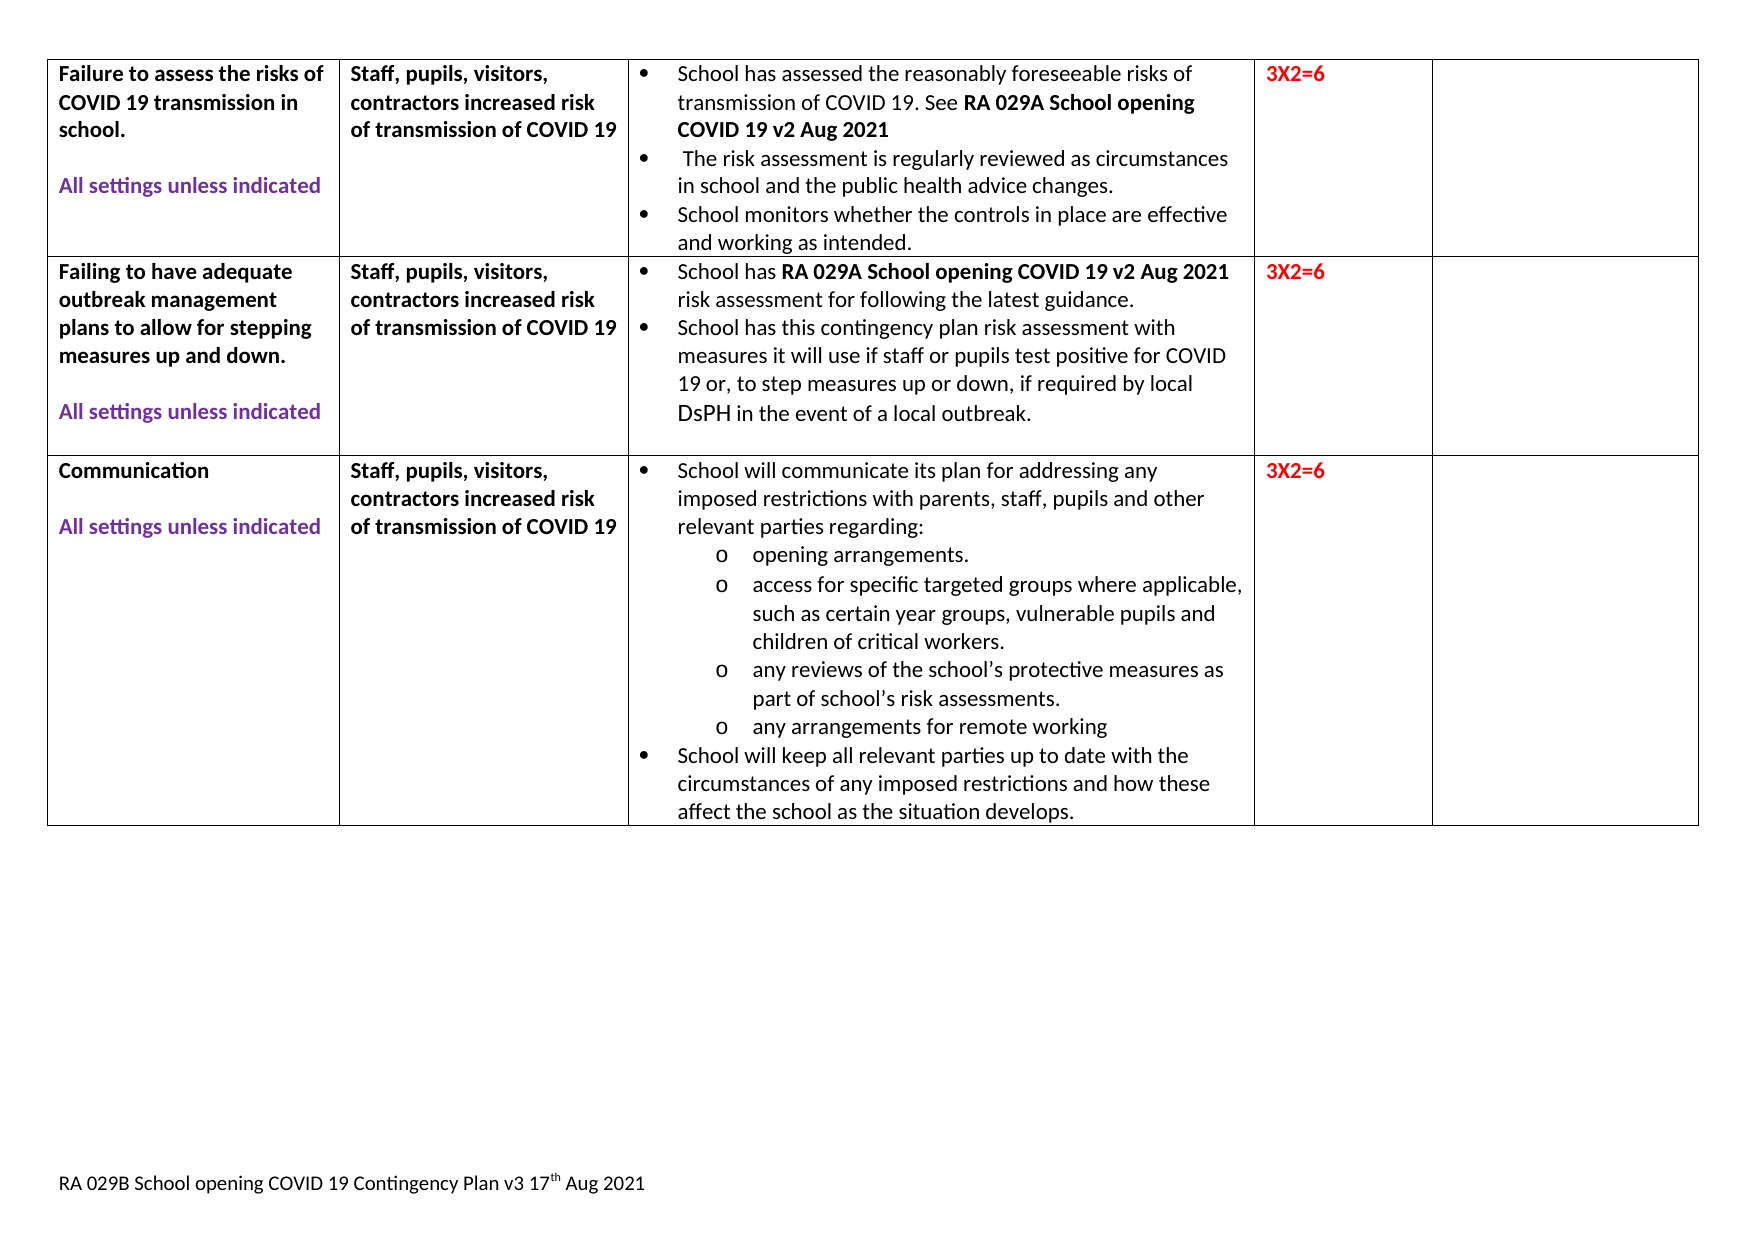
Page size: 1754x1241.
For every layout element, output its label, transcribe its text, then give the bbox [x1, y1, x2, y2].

table_cell Failure to assess the risks of COVID 19 transmission in school. All settings unless indicated [48, 60, 339, 256]
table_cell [340, 60, 628, 256]
table_cell [1433, 60, 1698, 256]
table_cell School has RA 029A School opening COVID 19 v2 Aug 2021 risk assessment for following the latest guidance. School has this contingency plan risk assessment with measures it will use if staff or pupils test positive for COVID 19 or, to step measures up or down, if required by local DsPH in the event of a local outbreak. [629, 257, 1254, 455]
table_cell Failing to have adequate outbreak management plans to allow for stepping measures up and down. All settings unless indicated [48, 257, 339, 455]
table_cell Staff, pupils, visitors, contractors increased risk of transmission of COVID 19 [340, 257, 628, 455]
table_cell 3X2=6 [1255, 456, 1432, 825]
table_cell [1433, 257, 1698, 455]
table_cell 3X2=6 [1255, 257, 1432, 455]
table_cell [1433, 456, 1698, 825]
table_cell School will communicate its plan for addressing any imposed restrictions with parents, staff, pupils and other relevant parties regarding: opening arrangements. access for specific targeted groups where applicable, such as certain year groups, vulnerable pupils and children of critical workers. any reviews of the school’s protective measures as part of school’s risk assessments. any arrangements for remote working School will keep all relevant parties up to date with the circumstances of any imposed restrictions and how these affect the school as the situation develops. [629, 456, 1254, 825]
table_cell School has assessed the reasonably foreseeable risks of transmission of COVID 19. See RA 029A School opening COVID 19 v2 Aug 2021 The risk assessment is regularly reviewed as circumstances in school and the public health advice changes. School monitors whether the controls in place are effective and working as intended. [629, 60, 1254, 256]
table_cell Staff, pupils, visitors, contractors increased risk of transmission of COVID 19 [340, 456, 628, 825]
table_cell 3X2=6 [1255, 60, 1432, 256]
table_cell Communication All settings unless indicated [48, 456, 339, 825]
